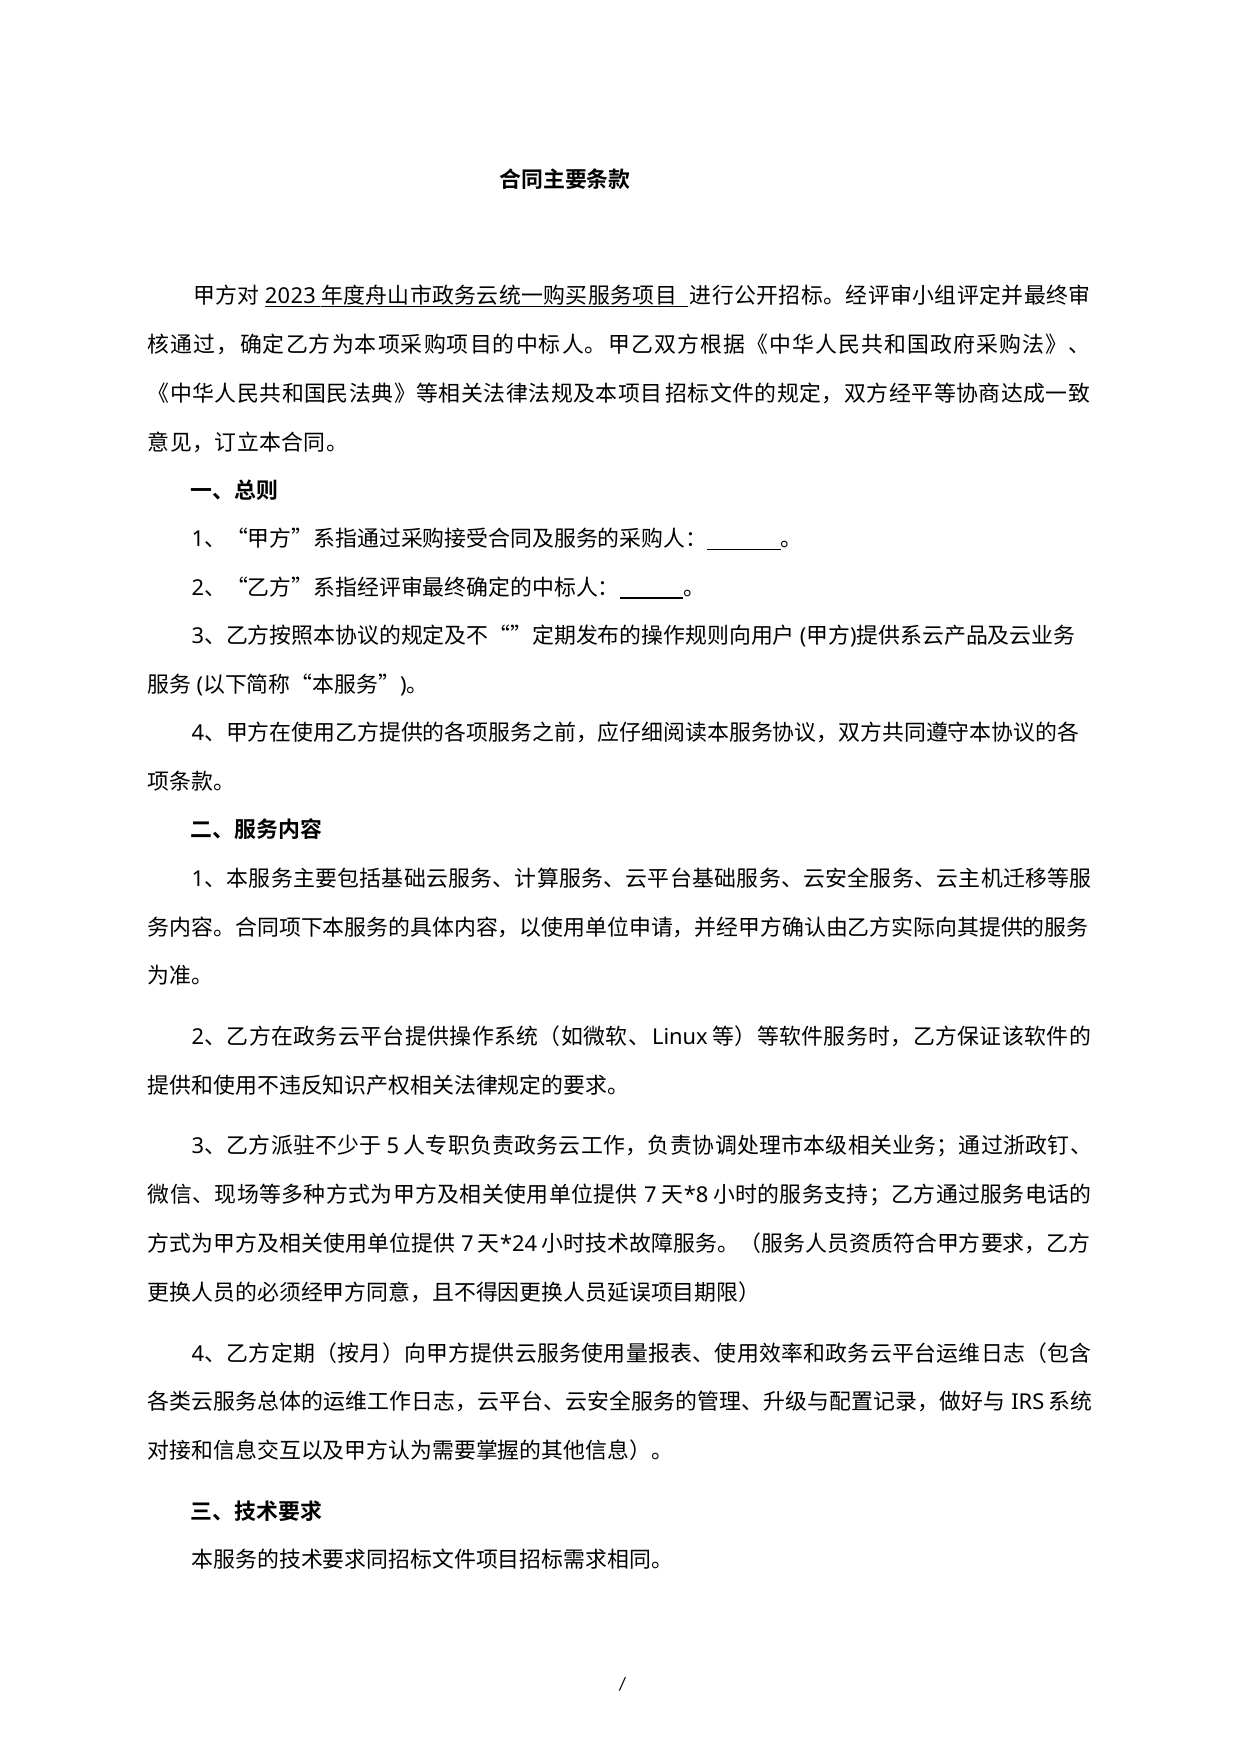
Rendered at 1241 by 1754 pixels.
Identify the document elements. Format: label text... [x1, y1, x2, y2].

list 2、“乙方”系指经评审最终确定的中标人： 。 [148, 569, 1092, 602]
text 三、技术要求 [148, 1494, 1092, 1526]
text 本服务的技术要求同招标文件项目招标需求相同。 [148, 1542, 1092, 1574]
text 二、服务内容 [148, 812, 1092, 844]
text 1、本服务主要包括基础云服务、计算服务、云平台基础服务、云安全服务、云主机迁移等服务内容。合同项下本服务的具体内容，以使用单位申请，并经甲方确认由乙方实际向其提供的服务为准。 [148, 860, 1092, 990]
list 1、“甲方”系指通过采购接受合同及服务的采购人： 。 [148, 521, 1092, 554]
text 一、总则 [148, 473, 1092, 505]
text 甲方对2023年度舟山市政务云统一购买服务项目 进行公开招标。经评审小组评定并最终审核通过，确定乙方为本项采购项目的中标人。甲乙双方根据《中华人民共和国政府采购法》、《中华人民共和国民法典》等相关法律法规及本项目招标文件的规定，双方经平等协商达成一致意见，订立本合同。 [148, 278, 1092, 457]
text 合同主要条款 [148, 154, 1092, 196]
text 3、乙方派驻不少于5人专职负责政务云工作，负责协调处理市本级相关业务；通过浙政钉、微信、现场等多种方式为甲方及相关使用单位提供7天*8小时的服务支持；乙方通过服务电话的方式为甲方及相关使用单位提供7天*24小时技术故障服务。（服务人员资质符合甲方要求，乙方更换人员的必须经甲方同意，且不得因更换人员延误项目期限） [148, 1128, 1092, 1307]
text 4、乙方定期（按月）向甲方提供云服务使用量报表、使用效率和政务云平台运维日志（包含各类云服务总体的运维工作日志，云平台、云安全服务的管理、升级与配置记录，做好与IRS系统对接和信息交互以及甲方认为需要掌握的其他信息）。 [148, 1335, 1092, 1465]
text 2、乙方在政务云平台提供操作系统（如微软、Linux等）等软件服务时，乙方保证该软件的提供和使用不违反知识产权相关法律规定的要求。 [148, 1019, 1092, 1100]
list 3、乙方按照本协议的规定及不“”定期发布的操作规则向用户 (甲方)提供系云产品及云业务服务 (以下简称“本服务”)。 [148, 618, 1092, 699]
list 4、甲方在使用乙方提供的各项服务之前，应仔细阅读本服务协议，双方共同遵守本协议的各项条款。 [148, 715, 1092, 796]
